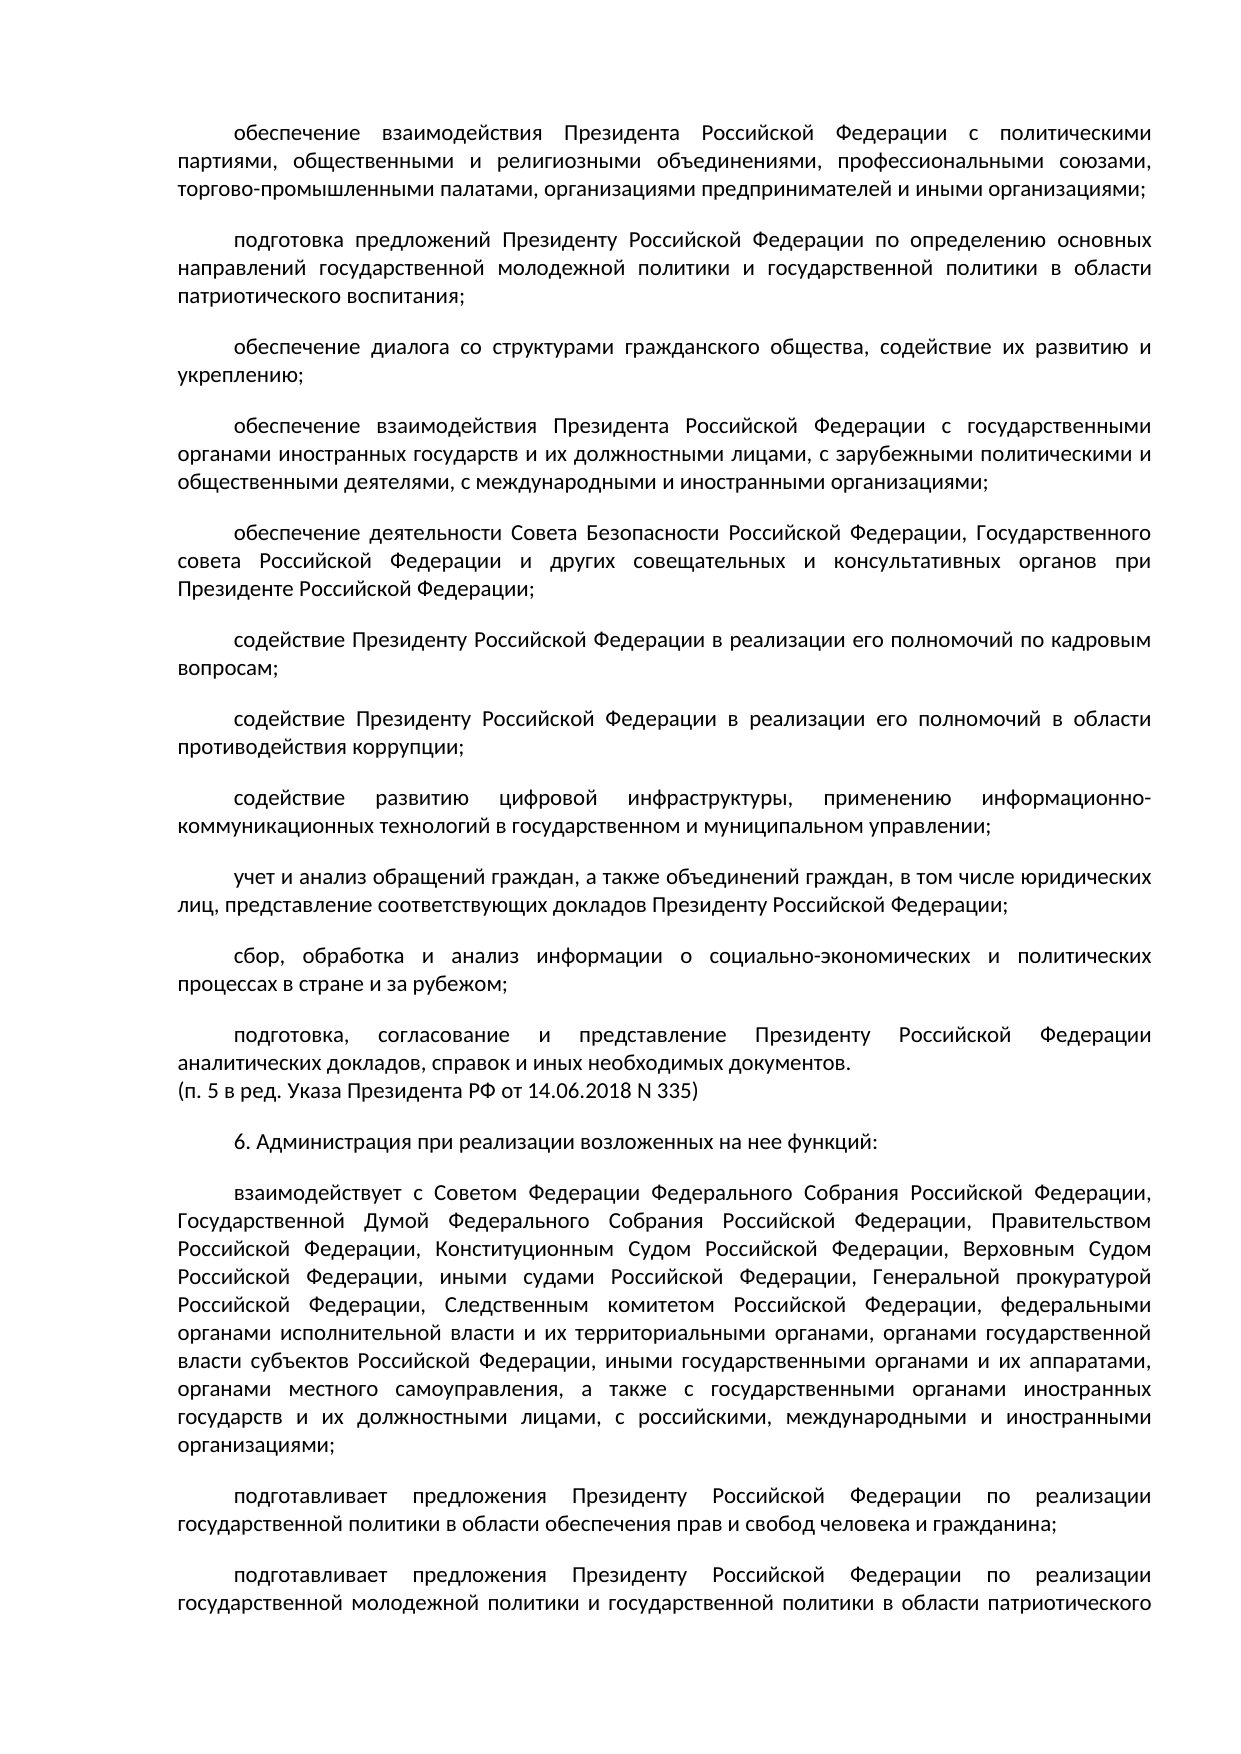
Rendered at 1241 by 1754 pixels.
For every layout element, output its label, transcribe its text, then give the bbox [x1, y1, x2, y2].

text 6. Администрация при реализации возложенных на нее функций: [177, 1127, 1152, 1155]
text обеспечение диалога со структурами гражданского общества, содействие их развитию и укреплению; [177, 332, 1152, 388]
text учет и анализ обращений граждан, а также объединений граждан, в том числе юридических лиц, представление соответствующих докладов Президенту Российской Федерации; [177, 862, 1152, 918]
text обеспечение деятельности Совета Безопасности Российской Федерации, Государственного совета Российской Федерации и других совещательных и консультативных органов при Президенте Российской Федерации; [177, 518, 1152, 602]
text подготовка, согласование и представление Президенту Российской Федерации аналитических докладов, справок и иных необходимых документов. [177, 1020, 1152, 1076]
text взаимодействует с Советом Федерации Федерального Собрания Российской Федерации, Государственной Думой Федерального Собрания Российской Федерации, Правительством Российской Федерации, Конституционным Судом Российской Федерации, Верховным Судом Российской Федерации, иными судами Российской Федерации, Генеральной прокуратурой Российской Федерации, Следственным комитетом Российской Федерации, федеральными органами исполнительной власти и их территориальными органами, органами государственной власти субъектов Российской Федерации, иными государственными органами и их аппаратами, органами местного самоуправления, а также с государственными органами иностранных государств и их должностными лицами, с российскими, международными и иностранными организациями; [177, 1178, 1152, 1458]
text содействие Президенту Российской Федерации в реализации его полномочий в области противодействия коррупции; [177, 704, 1152, 760]
text (п. 5 в ред. Указа Президента РФ от 14.06.2018 N 335) [177, 1076, 1152, 1104]
text обеспечение взаимодействия Президента Российской Федерации с государственными органами иностранных государств и их должностными лицами, с зарубежными политическими и общественными деятелями, с международными и иностранными организациями; [177, 411, 1152, 495]
text содействие Президенту Российской Федерации в реализации его полномочий по кадровым вопросам; [177, 625, 1152, 681]
text обеспечение взаимодействия Президента Российской Федерации с политическими партиями, общественными и религиозными объединениями, профессиональными союзами, торгово-промышленными палатами, организациями предпринимателей и иными организациями; [177, 118, 1152, 202]
text сбор, обработка и анализ информации о социально-экономических и политических процессах в стране и за рубежом; [177, 941, 1152, 997]
text подготовка предложений Президенту Российской Федерации по определению основных направлений государственной молодежной политики и государственной политики в области патриотического воспитания; [177, 225, 1152, 309]
text подготавливает предложения Президенту Российской Федерации по реализации государственной политики в области обеспечения прав и свобод человека и гражданина; [177, 1481, 1152, 1537]
text содействие развитию цифровой инфраструктуры, применению информационно-коммуникационных технологий в государственном и муниципальном управлении; [177, 783, 1152, 839]
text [177, 1560, 1152, 1616]
